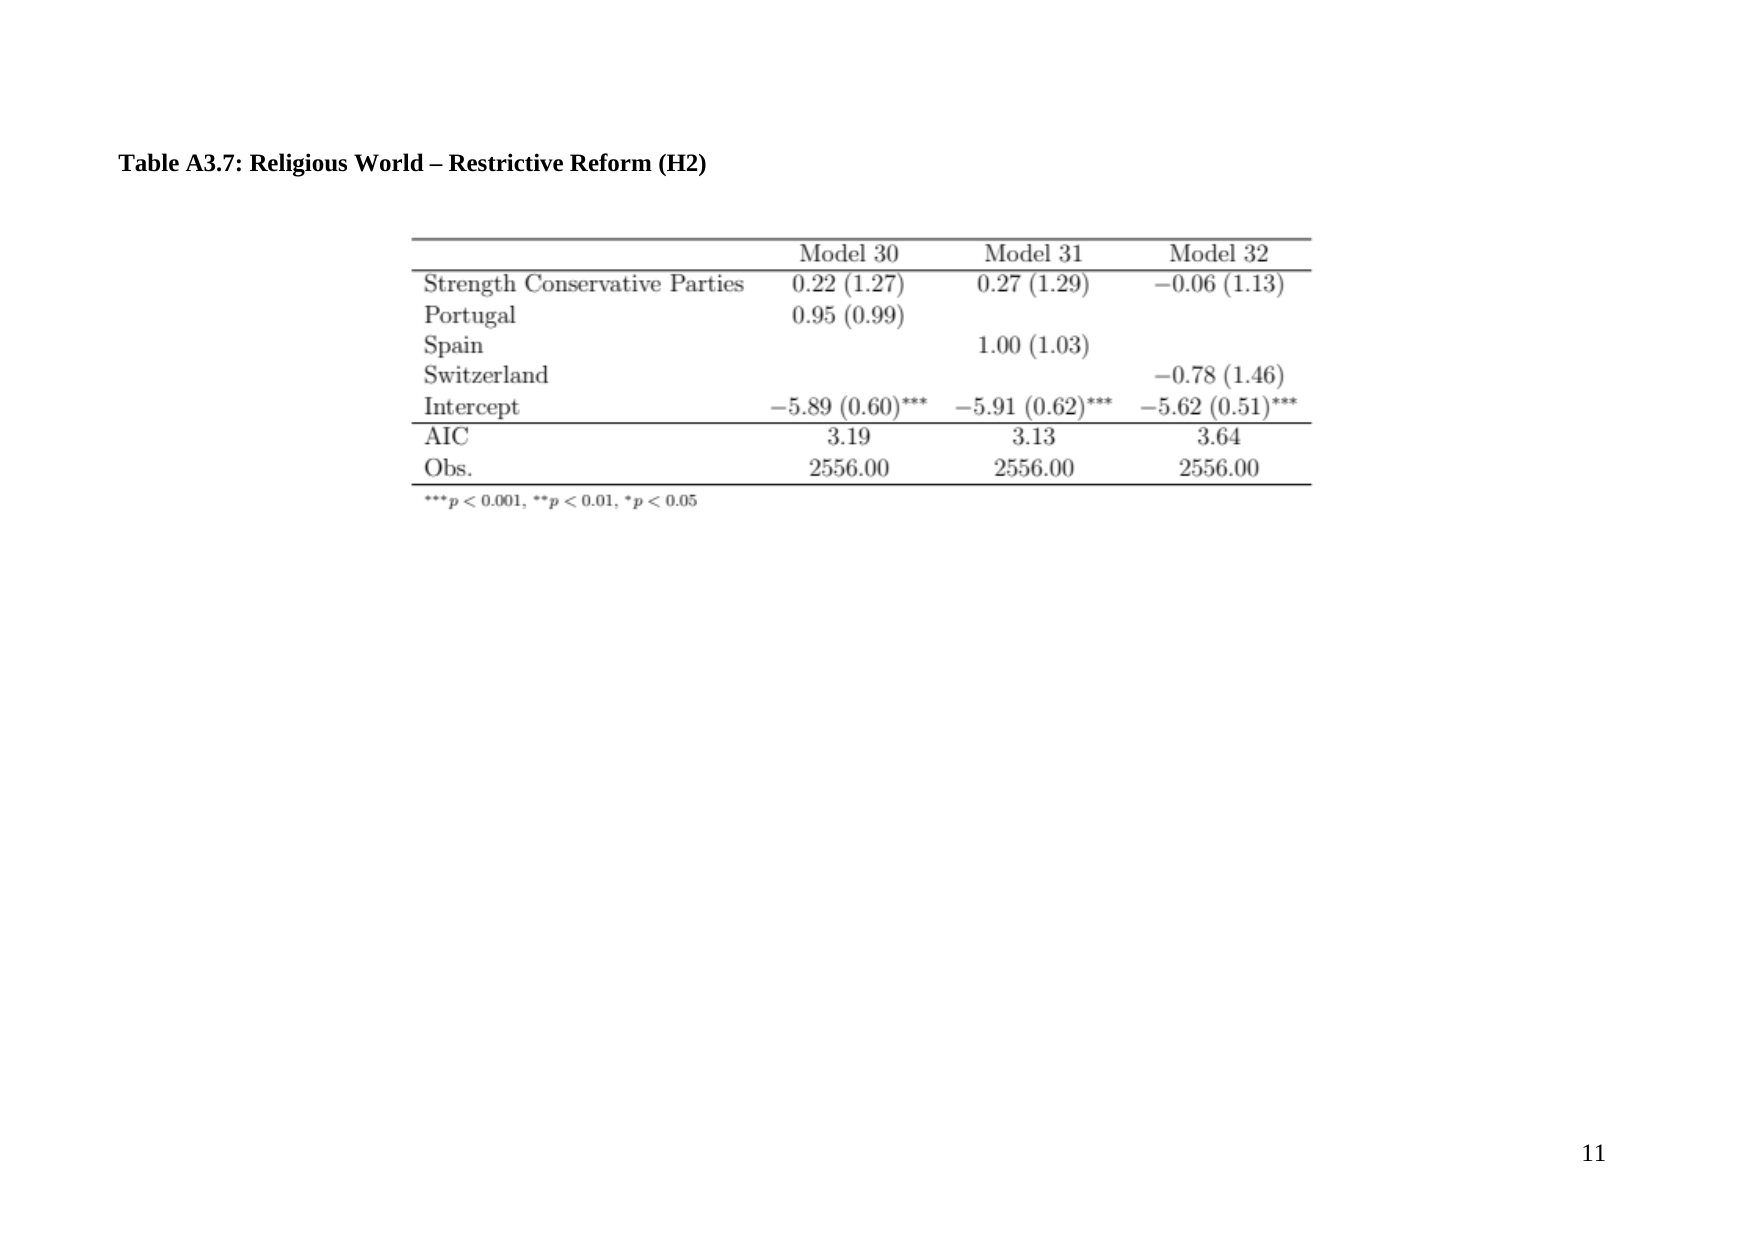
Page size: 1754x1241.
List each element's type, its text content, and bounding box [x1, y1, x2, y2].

text Table A3.7: Religious World – Restrictive Reform (H2) [118, 148, 1606, 176]
